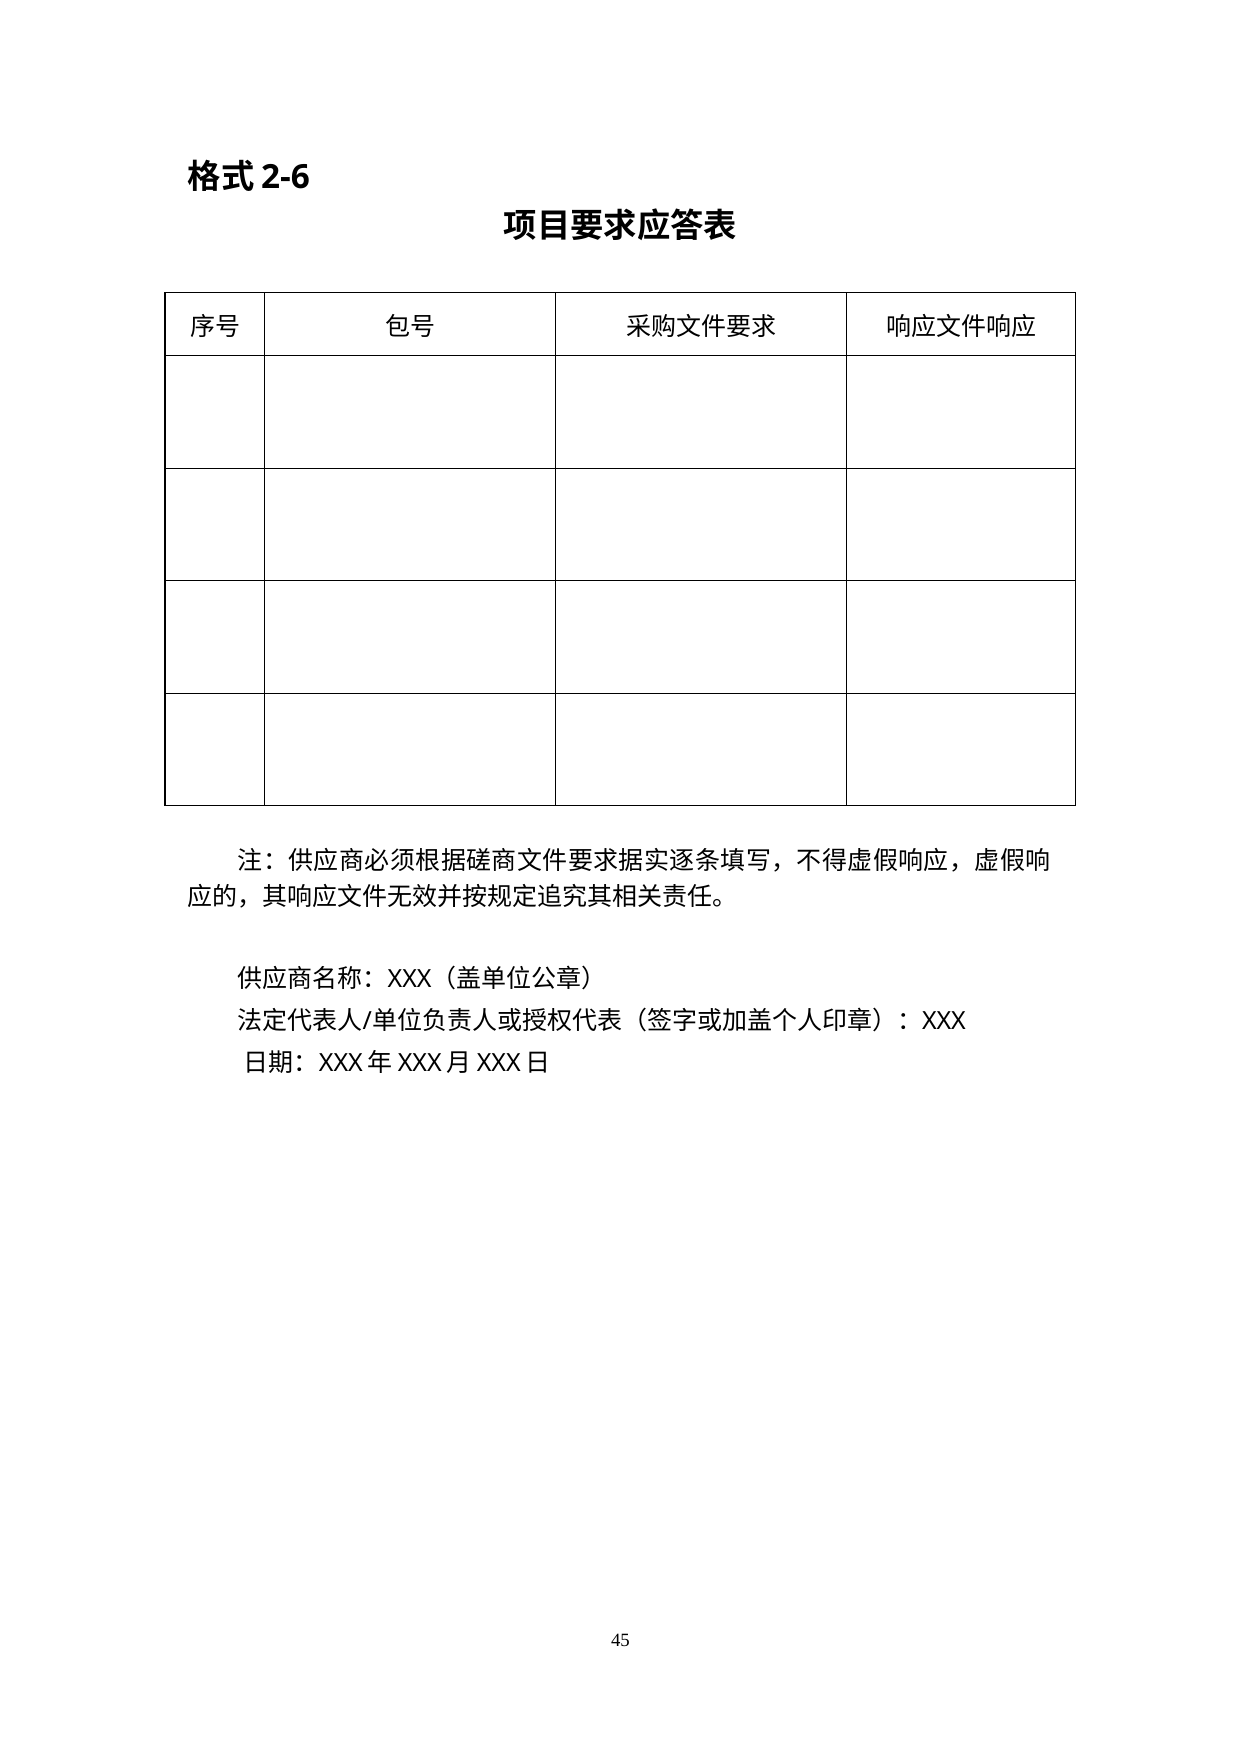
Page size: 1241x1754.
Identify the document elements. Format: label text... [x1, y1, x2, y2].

table_cell [265, 356, 555, 468]
table_cell [265, 469, 555, 580]
table_header 包号 [265, 293, 555, 355]
text 注：供应商必须根据磋商文件要求据实逐条填写，不得虚假响应，虚假响应的，其响应文件无效并按规定追究其相关责任。 [187, 840, 1053, 913]
text 格式2-6 [187, 150, 1053, 198]
table_cell [166, 694, 264, 805]
table_cell [847, 356, 1075, 468]
text 法定代表人/单位负责人或授权代表（签字或加盖个人印章）：XXX [187, 996, 1053, 1038]
table_header 序号 [166, 293, 264, 355]
table_cell [166, 581, 264, 693]
text 日期：XXX年XXX月XXX日 [187, 1038, 1053, 1079]
table_cell [556, 356, 846, 468]
table_cell [556, 694, 846, 805]
table_header 采购文件要求 [556, 293, 846, 355]
table_cell [265, 581, 555, 693]
table_cell [265, 694, 555, 805]
table_cell [166, 469, 264, 580]
text 项目要求应答表 [187, 198, 1053, 247]
table_cell [847, 694, 1075, 805]
table_cell [556, 581, 846, 693]
table_cell [847, 581, 1075, 693]
table_cell [847, 469, 1075, 580]
table_cell [166, 356, 264, 468]
text 供应商名称：XXX（盖单位公章） [187, 954, 1053, 996]
table_cell [556, 469, 846, 580]
table_header 响应文件响应 [847, 293, 1075, 355]
